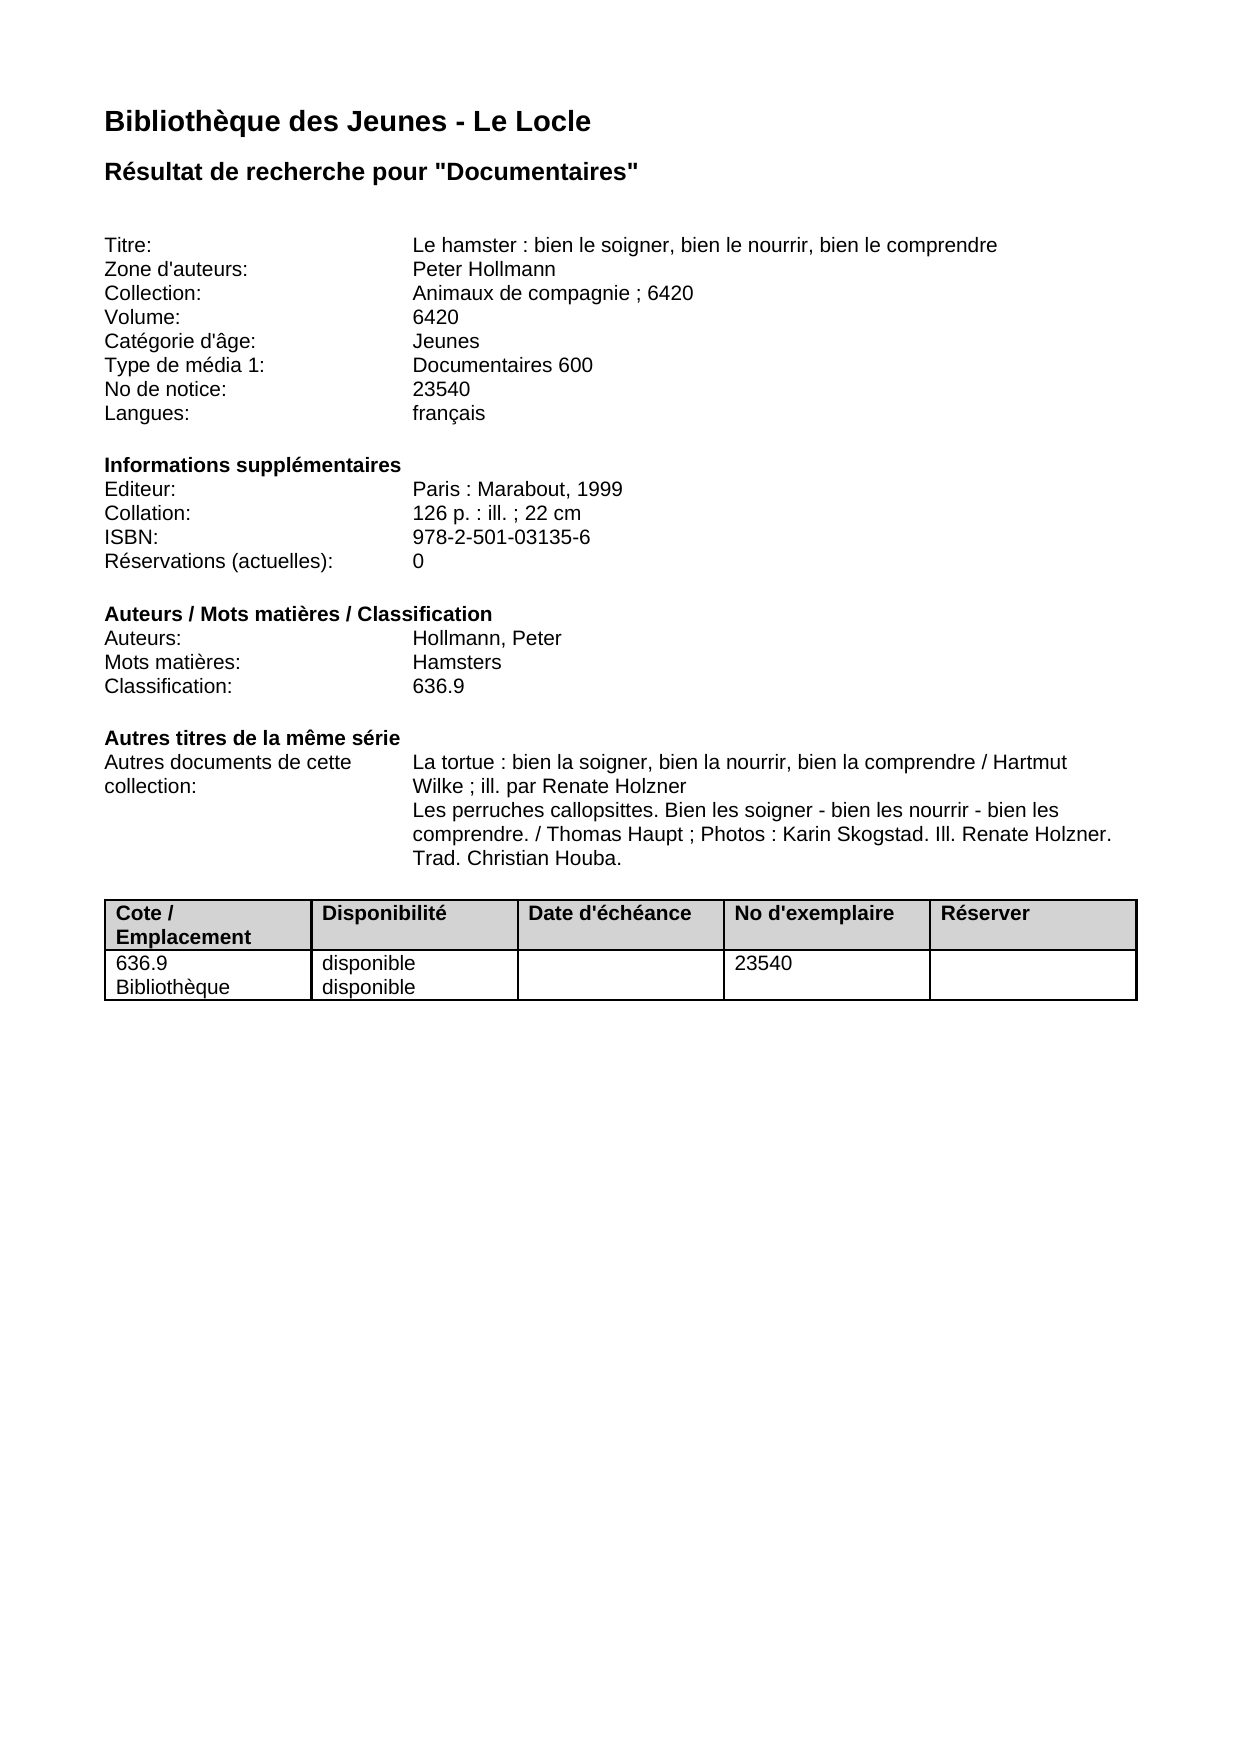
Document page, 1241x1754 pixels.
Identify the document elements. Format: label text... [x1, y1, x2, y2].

table_cell 6420 [413, 305, 1133, 328]
table_cell Langues: [104, 400, 412, 424]
table_cell français [413, 400, 1133, 424]
table_header Disponibilité [313, 901, 517, 949]
table_cell [931, 951, 1135, 999]
table_cell Réservations (actuelles): [104, 549, 412, 573]
table_cell Autres documents de cette collection: [104, 750, 412, 870]
table_cell Hollmann, Peter [413, 626, 1133, 649]
table_cell Collation: [104, 501, 412, 525]
table_cell Editeur: [104, 477, 412, 501]
table_cell Peter Hollmann [413, 257, 1133, 281]
table_cell Auteurs: [104, 626, 412, 649]
table_cell 23540 [725, 951, 929, 999]
table_cell Documentaires 600 [413, 353, 1133, 376]
table_cell Mots matières: [104, 650, 412, 673]
table_cell 126 p. : ill. ; 22 cm [413, 501, 1133, 525]
table_cell Paris : Marabout, 1999 [413, 477, 1133, 501]
table_header Réserver [931, 901, 1135, 949]
table_header Date d'échéance [519, 901, 723, 949]
table_cell 636.9 Bibliothèque [106, 951, 310, 999]
table_cell Type de média 1: [104, 353, 412, 376]
table_cell 23540 [413, 376, 1133, 400]
table_cell Hamsters [413, 650, 1133, 673]
table_cell Animaux de compagnie ; 6420 [413, 281, 1133, 304]
table_cell La tortue : bien la soigner, bien la nourrir, bien la comprendre / Hartmut Wilke ; ill. par Renate Holzner Les perruches callopsittes. Bien les soigner - bien les nourrir - bien les comprendre. / Thomas Haupt ; Photos : Karin Skogstad. Ill. Renate Holzner. Trad. Christian Houba. [413, 750, 1133, 870]
table_cell Volume: [104, 305, 412, 328]
table_cell 978-2-501-03135-6 [413, 525, 1133, 549]
table_cell Jeunes [413, 329, 1133, 352]
table_cell Catégorie d'âge: [104, 329, 412, 352]
text Résultat de recherche pour "Documentaires" [104, 156, 1136, 185]
table_cell [519, 951, 723, 999]
table_header Cote / Emplacement [106, 901, 310, 949]
table_cell 636.9 [413, 674, 1133, 697]
table_header Titre: [104, 233, 412, 257]
table_cell Zone d'auteurs: [104, 257, 412, 281]
table_header Le hamster : bien le soigner, bien le nourrir, bien le comprendre [413, 233, 1133, 257]
text Bibliothèque des Jeunes - Le Locle [104, 104, 1136, 138]
table_cell No de notice: [104, 376, 412, 400]
table_cell Collection: [104, 281, 412, 304]
table_header Autres titres de la même série [104, 726, 1133, 750]
table_cell ISBN: [104, 525, 412, 549]
table_header Informations supplémentaires [104, 453, 1133, 477]
table_cell Classification: [104, 674, 412, 697]
table_cell 0 [413, 549, 1133, 573]
table_header Auteurs / Mots matières / Classification [104, 602, 1133, 626]
table_cell disponible disponible [313, 951, 517, 999]
table_header No d'exemplaire [725, 901, 929, 949]
